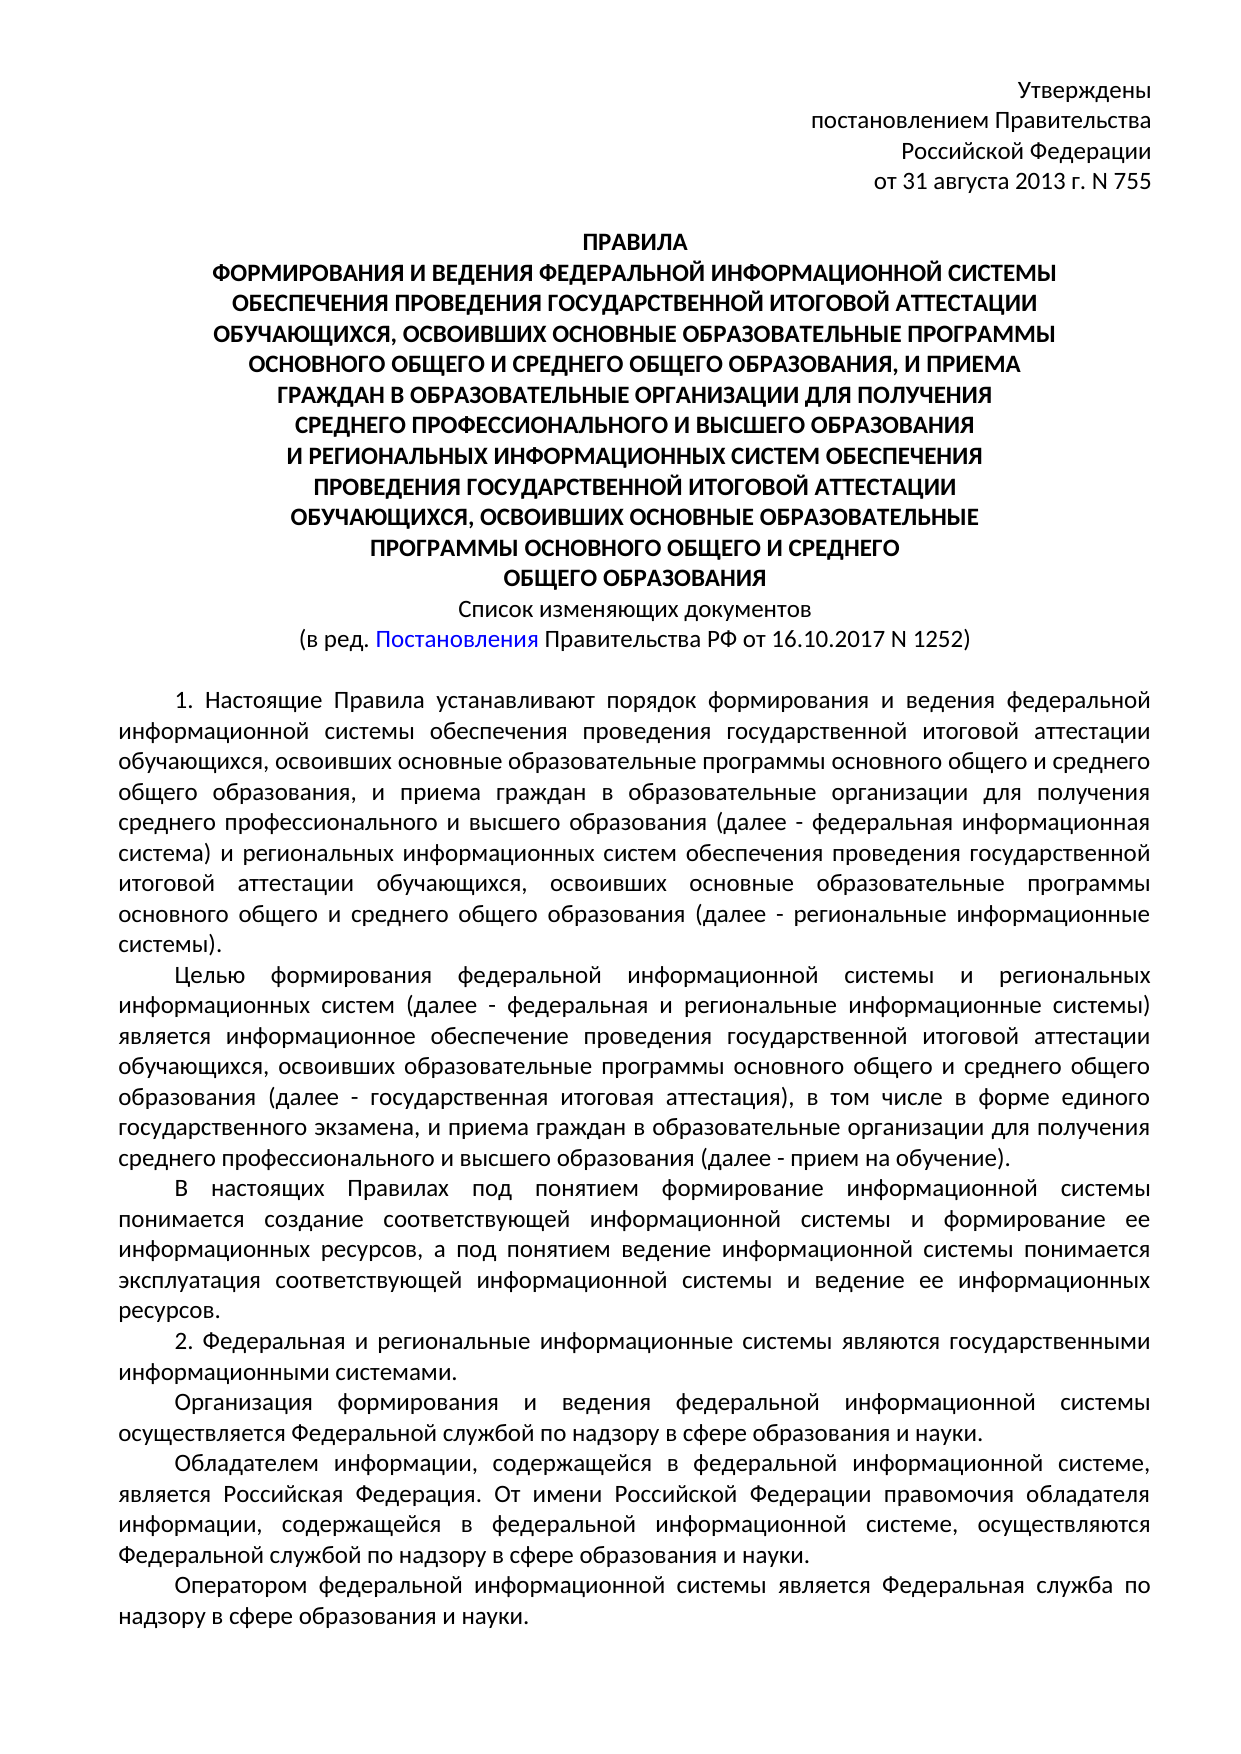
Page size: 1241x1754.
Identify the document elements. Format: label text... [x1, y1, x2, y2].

title ОБУЧАЮЩИХСЯ, ОСВОИВШИХ ОСНОВНЫЕ ОБРАЗОВАТЕЛЬНЫЕ ПРОГРАММЫ [118, 318, 1152, 348]
text Российской Федерации [118, 135, 1152, 165]
title СРЕДНЕГО ПРОФЕССИОНАЛЬНОГО И ВЫСШЕГО ОБРАЗОВАНИЯ [118, 409, 1152, 440]
text от 31 августа 2013 г. N 755 [118, 165, 1152, 196]
title ОСНОВНОГО ОБЩЕГО И СРЕДНЕГО ОБЩЕГО ОБРАЗОВАНИЯ, И ПРИЕМА [118, 348, 1152, 379]
title ОБЕСПЕЧЕНИЯ ПРОВЕДЕНИЯ ГОСУДАРСТВЕННОЙ ИТОГОВОЙ АТТЕСТАЦИИ [118, 287, 1152, 318]
title ПРАВИЛА [118, 226, 1152, 257]
text Оператором федеральной информационной системы является Федеральная служба по надзору в сфере образования и науки. [118, 1569, 1152, 1630]
title ГРАЖДАН В ОБРАЗОВАТЕЛЬНЫЕ ОРГАНИЗАЦИИ ДЛЯ ПОЛУЧЕНИЯ [118, 379, 1152, 409]
text Список изменяющих документов [118, 593, 1152, 623]
title ФОРМИРОВАНИЯ И ВЕДЕНИЯ ФЕДЕРАЛЬНОЙ ИНФОРМАЦИОННОЙ СИСТЕМЫ [118, 257, 1152, 287]
text 2. Федеральная и региональные информационные системы являются государственными информационными системами. [118, 1325, 1152, 1386]
title И РЕГИОНАЛЬНЫХ ИНФОРМАЦИОННЫХ СИСТЕМ ОБЕСПЕЧЕНИЯ [118, 440, 1152, 471]
title ОБУЧАЮЩИХСЯ, ОСВОИВШИХ ОСНОВНЫЕ ОБРАЗОВАТЕЛЬНЫЕ [118, 501, 1152, 532]
text В настоящих Правилах под понятием формирование информационной системы понимается создание соответствующей информационной системы и формирование ее информационных ресурсов, а под понятием ведение информационной системы понимается эксплуатация соответствующей информационной системы и ведение ее информационных ресурсов. [118, 1173, 1152, 1325]
text (в ред. Постановления Правительства РФ от 16.10.2017 N 1252) [118, 623, 1152, 654]
text 1. Настоящие Правила устанавливают порядок формирования и ведения федеральной информационной системы обеспечения проведения государственной итоговой аттестации обучающихся, освоивших основные образовательные программы основного общего и среднего общего образования, и приема граждан в образовательные организации для получения среднего профессионального и высшего образования (далее - федеральная информационная система) и региональных информационных систем обеспечения проведения государственной итоговой аттестации обучающихся, освоивших основные образовательные программы основного общего и среднего общего образования (далее - региональные информационные системы). [118, 684, 1152, 959]
text Организация формирования и ведения федеральной информационной системы осуществляется Федеральной службой по надзору в сфере образования и науки. [118, 1386, 1152, 1447]
text Обладателем информации, содержащейся в федеральной информационной системе, является Российская Федерация. От имени Российской Федерации правомочия обладателя информации, содержащейся в федеральной информационной системе, осуществляются Федеральной службой по надзору в сфере образования и науки. [118, 1447, 1152, 1569]
title ПРОВЕДЕНИЯ ГОСУДАРСТВЕННОЙ ИТОГОВОЙ АТТЕСТАЦИИ [118, 471, 1152, 501]
text Утверждены [118, 74, 1152, 104]
text Целью формирования федеральной информационной системы и региональных информационных систем (далее - федеральная и региональные информационные системы) является информационное обеспечение проведения государственной итоговой аттестации обучающихся, освоивших образовательные программы основного общего и среднего общего образования (далее - государственная итоговая аттестация), в том числе в форме единого государственного экзамена, и приема граждан в образовательные организации для получения среднего профессионального и высшего образования (далее - прием на обучение). [118, 959, 1152, 1173]
title ПРОГРАММЫ ОСНОВНОГО ОБЩЕГО И СРЕДНЕГО [118, 532, 1152, 562]
title ОБЩЕГО ОБРАЗОВАНИЯ [118, 562, 1152, 593]
text постановлением Правительства [118, 104, 1152, 135]
